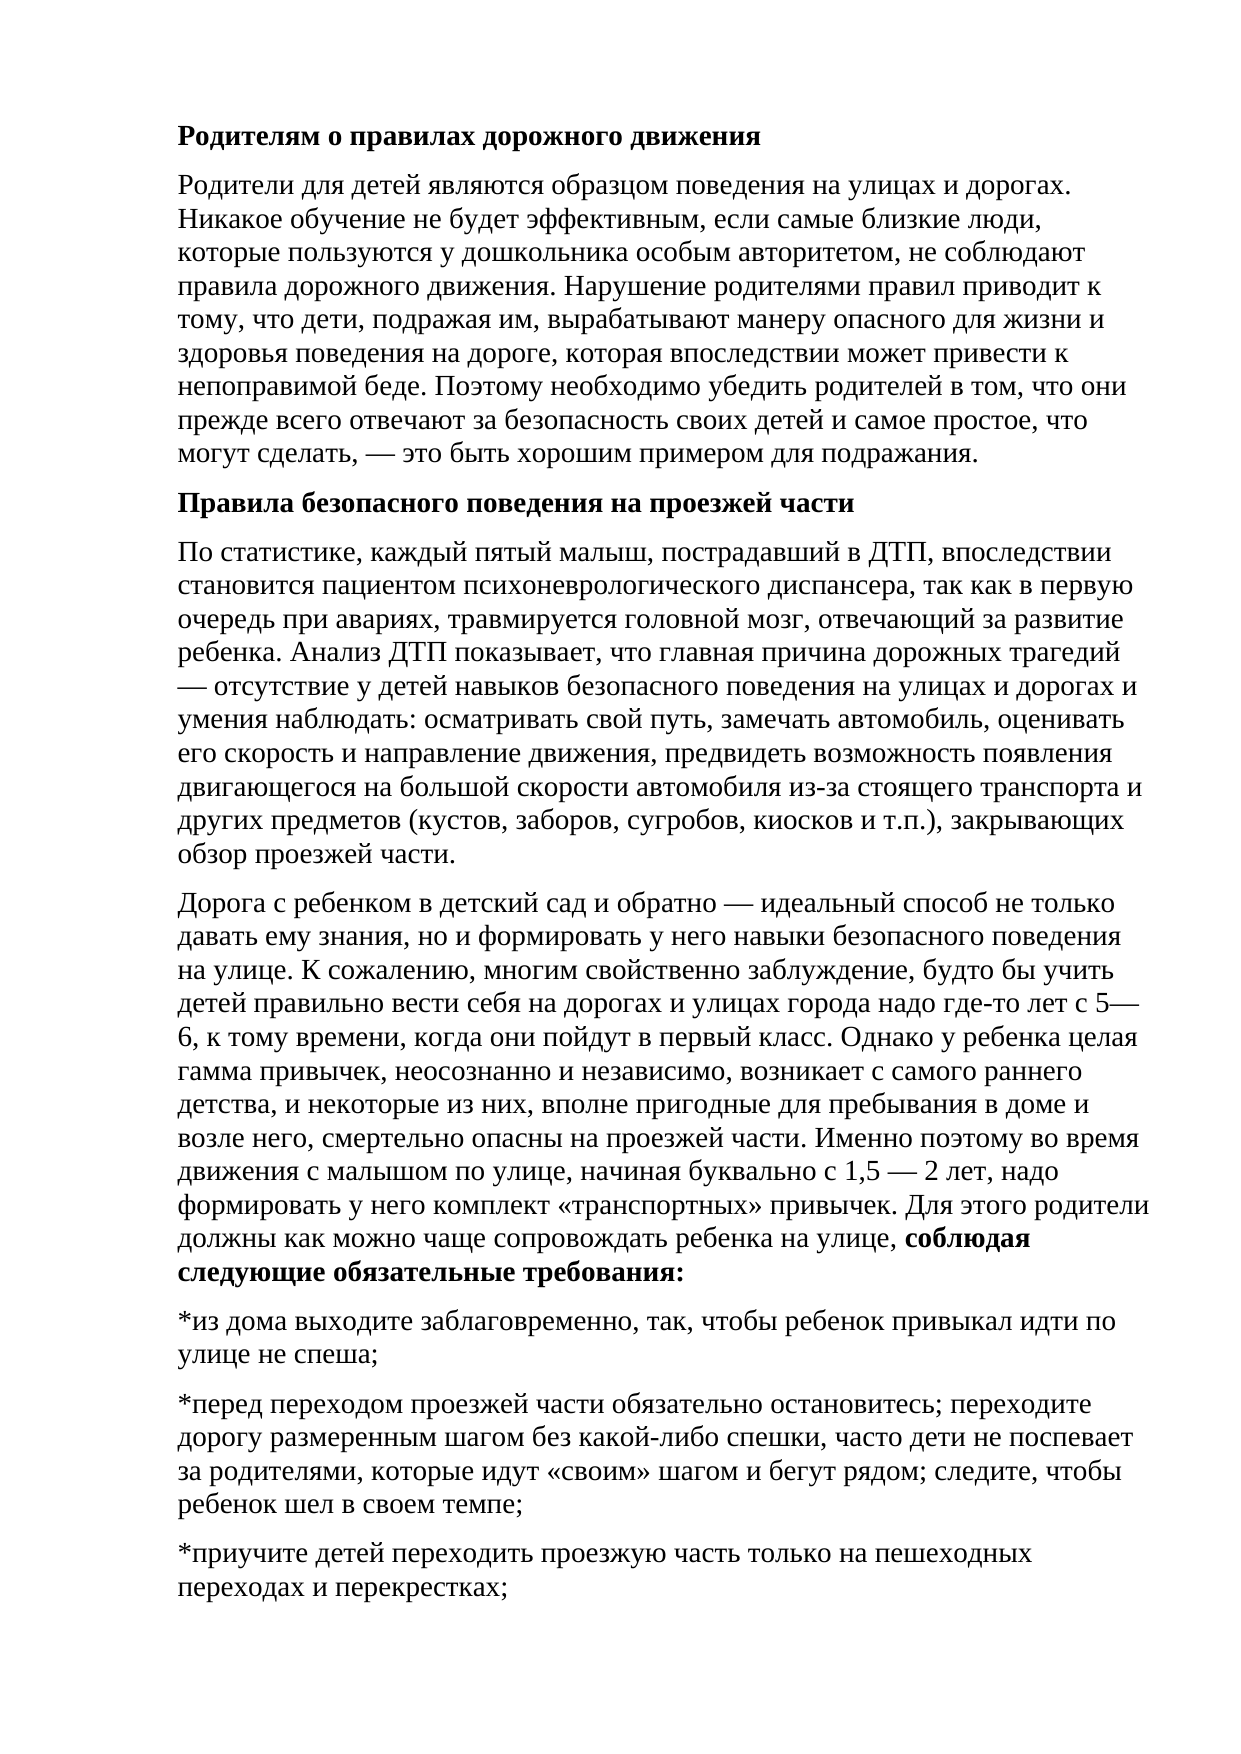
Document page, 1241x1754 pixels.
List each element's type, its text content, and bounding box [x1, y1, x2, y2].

text По статистике, каждый пятый малыш, пострадавший в ДТП, впоследствии становится пациентом психоневрологического диспансера, так как в первую очередь при авариях, травмируется головной мозг, отвечающий за развитие ребенка. Анализ ДТП показывает, что главная причина дорожных трагедий — отсутствие у детей навыков безопасного поведения на улицах и дорогах и умения наблюдать: осматривать свой путь, замечать автомобиль, оценивать его скорость и направление движения, предвидеть возможность появления двигающегося на большой скорости автомобиля из-за стоящего транспорта и других предметов (кустов, заборов, сугробов, киосков и т.п.), закрывающих обзор проезжей части. [177, 534, 1152, 869]
text Родители для детей являются образцом поведения на улицах и дорогах. Никакое обучение не будет эффективным, если самые близкие люди, которые пользуются у дошкольника особым авторитетом, не соблюдают правила дорожного движения. Нарушение родителями правил приводит к тому, что дети, подражая им, вырабатывают манеру опасного для жизни и здоровья поведения на дороге, которая впоследствии может привести к непоправимой беде. Поэтому необходимо убедить родителей в том, что они прежде всего отвечают за безопасность своих детей и самое простое, что могут сделать, — это быть хорошим примером для подражания. [177, 167, 1152, 469]
text *приучите детей переходить проезжую часть только на пешеходных переходах и перекрестках; [177, 1536, 1152, 1603]
text *перед переходом проезжей части обязательно остановитесь; переходите дорогу размеренным шагом без какой-либо спешки, часто дети не поспевает за родителями, которые идут «своим» шагом и бегут рядом; следите, чтобы ребенок шел в своем темпе; [177, 1386, 1152, 1520]
text Дорога с ребенком в детский сад и обратно — идеальный способ не только давать ему знания, но и формировать у него навыки безопасного поведения на улице. К сожалению, многим свойственно заблуждение, будто бы учить детей правильно вести себя на дорогах и улицах города надо где-то лет с 5—6, к тому времени, когда они пойдут в первый класс. Однако у ребенка целая гамма привычек, неосознанно и независимо, возникает с самого раннего детства, и некоторые из них, вполне пригодные для пребывания в доме и возле него, смертельно опасны на проезжей части. Именно поэтому во время движения с малышом по улице, начиная буквально с 1,5 — 2 лет, надо формировать у него комплект «транспортных» привычек. Для этого родители должны как можно чаще сопровождать ребенка на улице, соблюдая следующие обязательные требования: [177, 885, 1152, 1287]
text Правила безопасного поведения на проезжей части [177, 485, 1152, 518]
text Родителям о правилах дорожного движения [177, 118, 1152, 152]
text *из дома выходите заблаговременно, так, чтобы ребенок привыкал идти по улице не спеша; [177, 1303, 1152, 1370]
